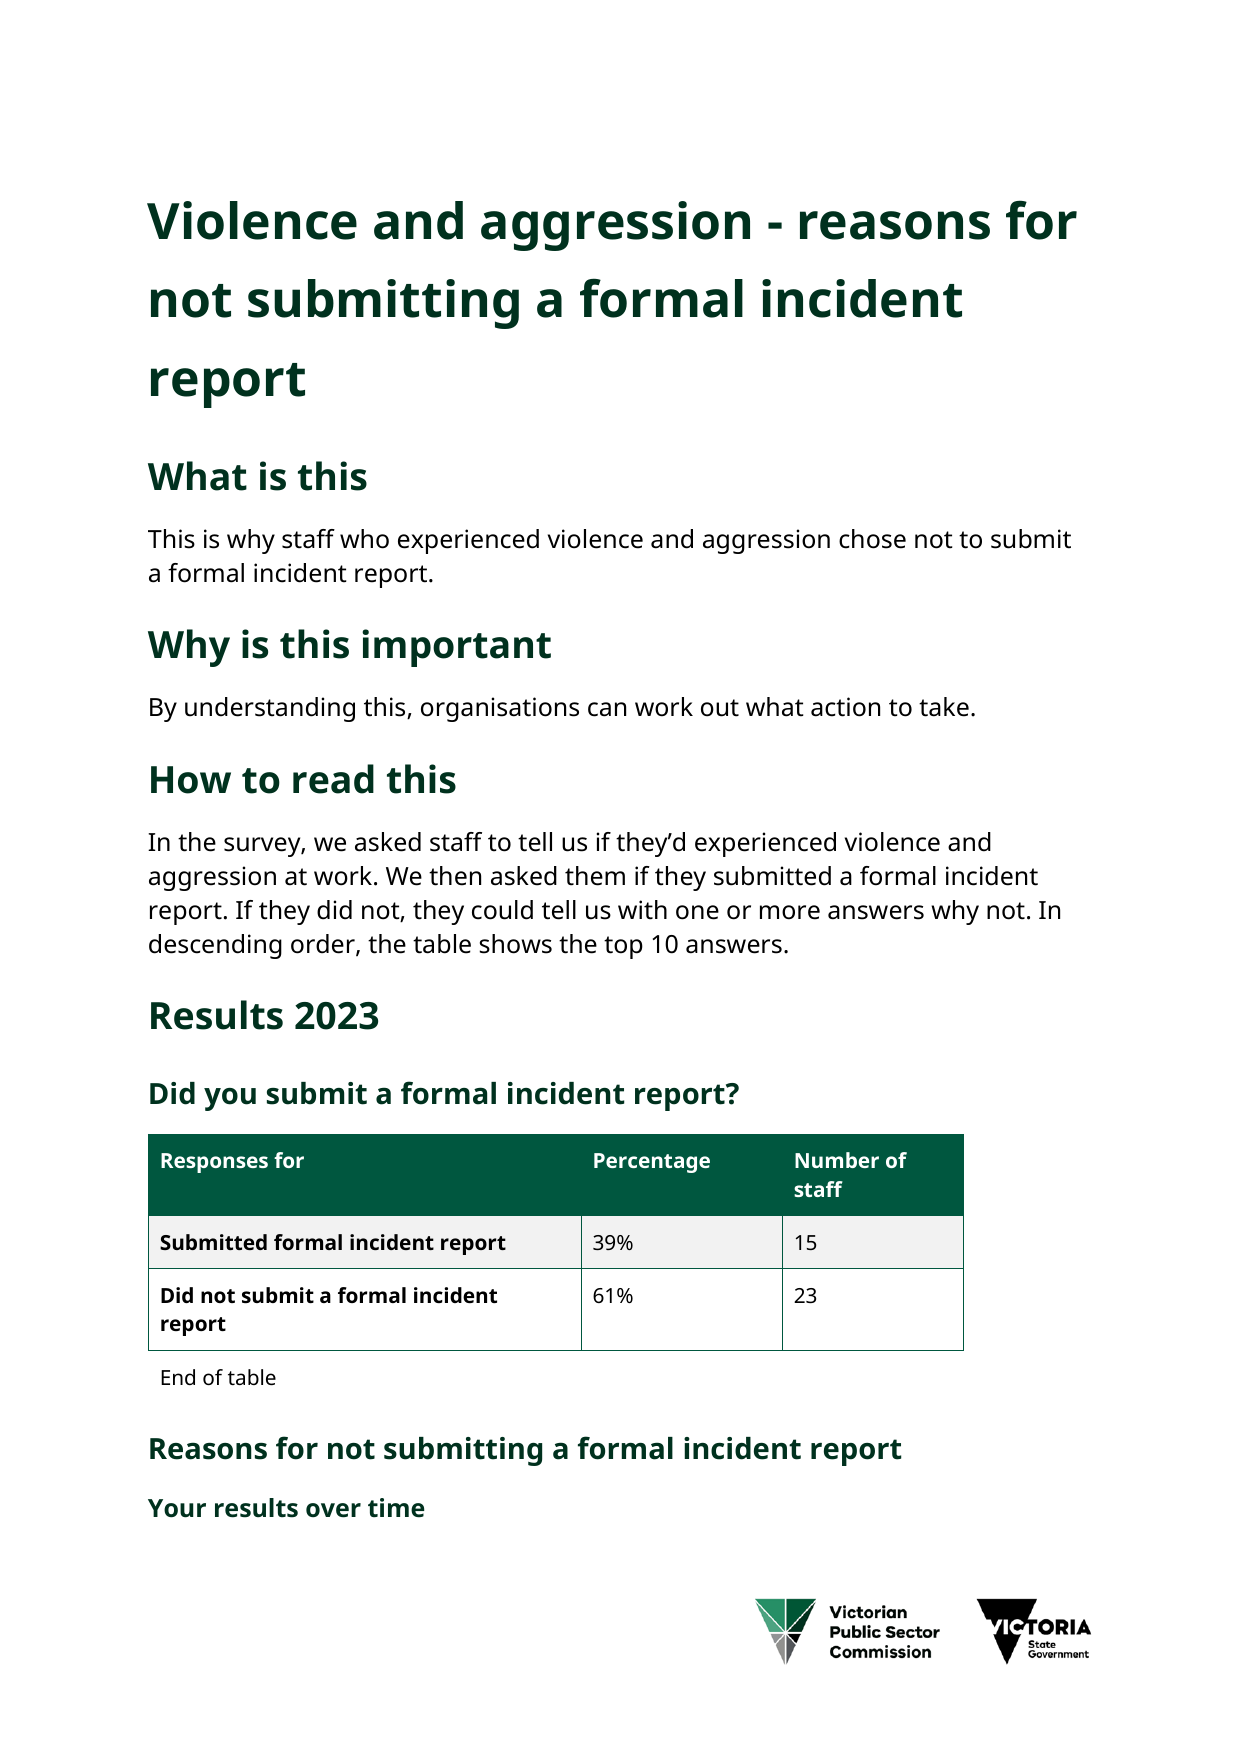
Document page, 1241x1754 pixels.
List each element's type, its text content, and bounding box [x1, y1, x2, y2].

subtitle Your results over time [148, 1491, 1092, 1525]
text In the survey, we asked staff to tell us if they’d experienced violence and aggression at work. We then asked them if they submitted a formal incident report. If they did not, they could tell us with one or more answers why not. In descending order, the table shows the top 10 answers. [148, 824, 1092, 961]
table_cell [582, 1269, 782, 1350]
text By understanding this, organisations can work out what action to take. [148, 690, 1092, 724]
table_header Responses for [149, 1135, 581, 1215]
subtitle Results 2023 [148, 990, 1092, 1041]
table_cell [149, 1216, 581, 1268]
table_header Percentage [582, 1135, 782, 1215]
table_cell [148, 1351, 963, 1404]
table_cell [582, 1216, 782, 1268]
picture [754, 1598, 1093, 1666]
subtitle Why is this important [148, 619, 1092, 670]
subtitle Reasons for not submitting a formal incident report [148, 1429, 1092, 1468]
subtitle Violence and aggression - reasons for not submitting a formal incident report [148, 186, 1092, 411]
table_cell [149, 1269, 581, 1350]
table_header Number of staff [783, 1135, 963, 1215]
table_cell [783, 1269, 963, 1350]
text This is why staff who experienced violence and aggression chose not to submit a formal incident report. [148, 521, 1092, 589]
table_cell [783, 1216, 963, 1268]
subtitle Did you submit a formal incident report? [148, 1073, 1092, 1113]
subtitle What is this [148, 450, 1092, 501]
subtitle How to read this [148, 753, 1092, 804]
